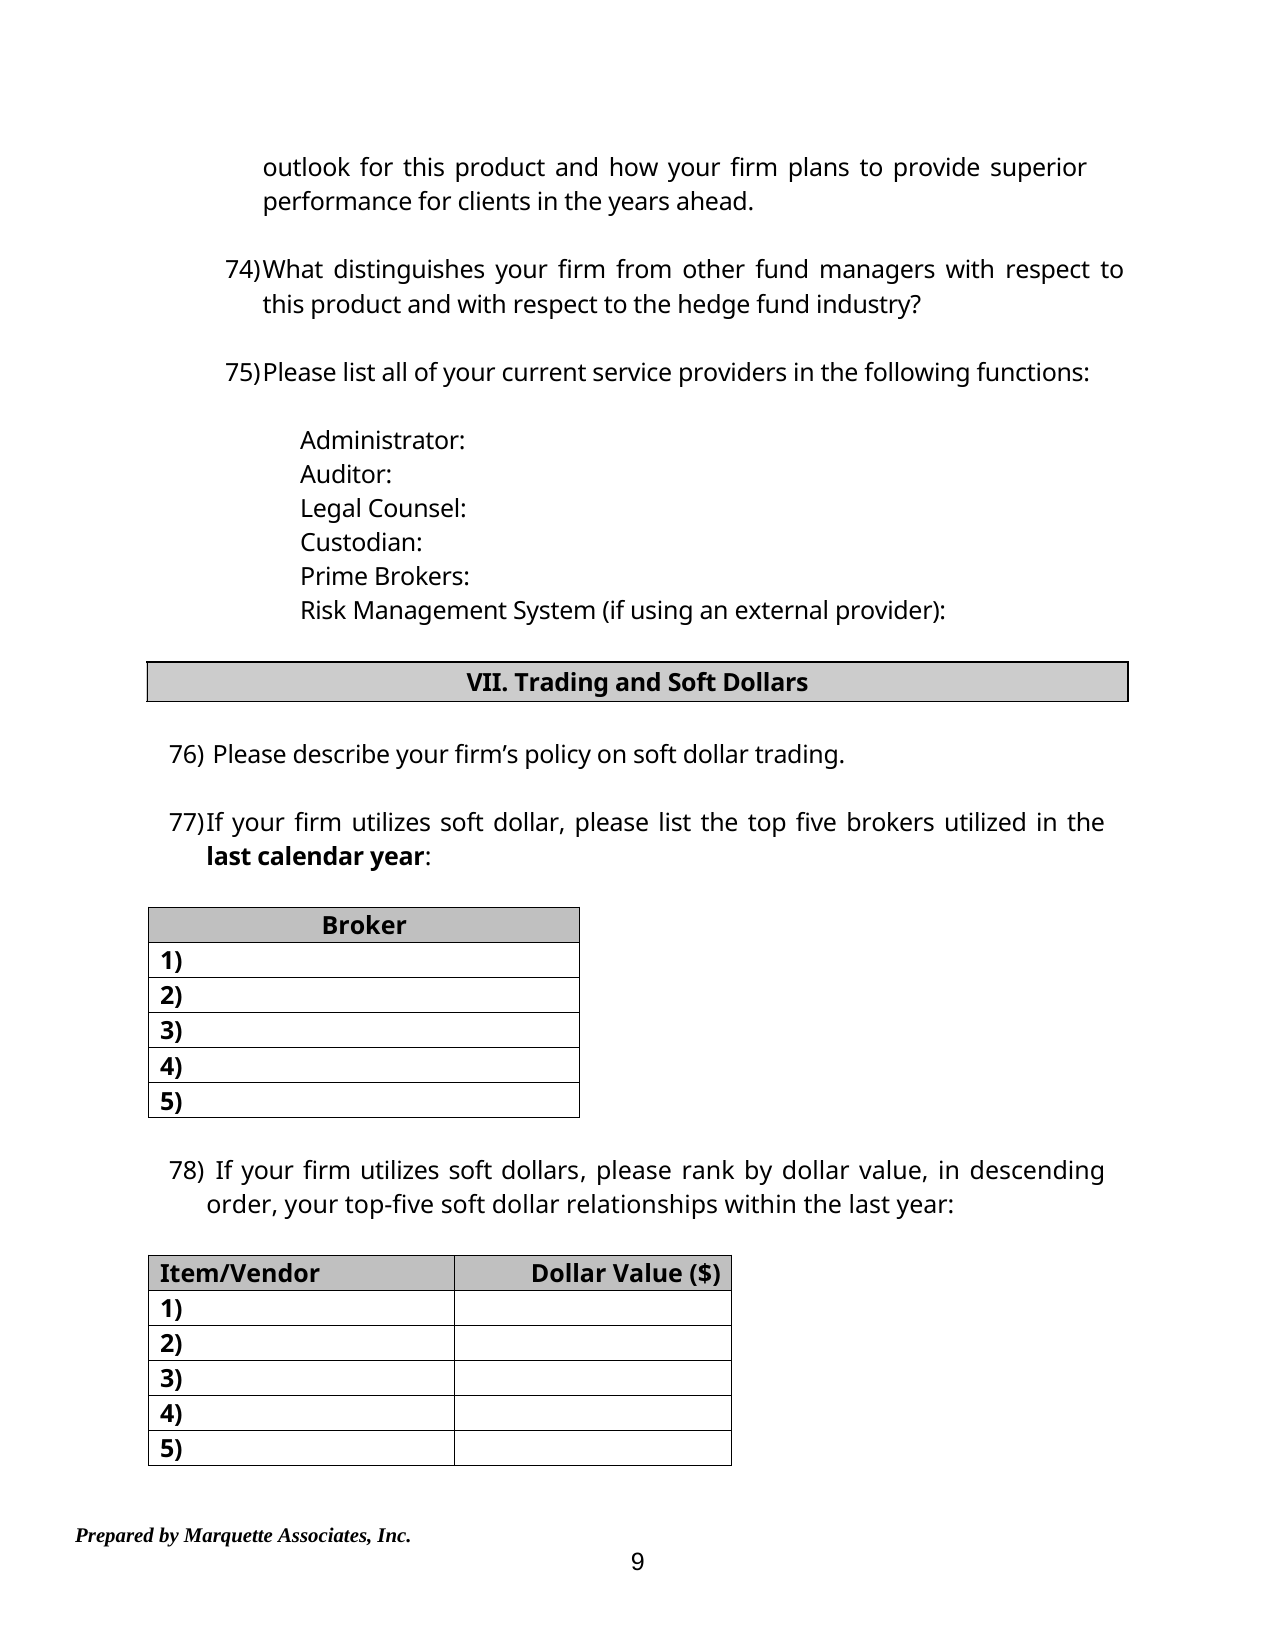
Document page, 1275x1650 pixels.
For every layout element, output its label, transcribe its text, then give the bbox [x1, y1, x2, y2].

table_header Dollar Value ($) [455, 1256, 731, 1290]
text Legal Counsel: [262, 491, 1125, 525]
table_cell [455, 1291, 731, 1325]
table_cell 2) [149, 1326, 454, 1360]
text Prime Brokers: [262, 559, 1125, 593]
list If your firm utilizes soft dollar, please list the top five brokers utilized in the last calendar year: [169, 804, 1106, 873]
list Please list all of your current service providers in the following functions: [225, 354, 1125, 388]
table_cell 2) [149, 978, 579, 1012]
text Custodian: [262, 525, 1125, 559]
list If your firm utilizes soft dollars, please rank by dollar value, in descending order, your top-five soft dollar relationships within the last year: [169, 1152, 1106, 1221]
text Risk Management System (if using an external provider): [262, 593, 1125, 627]
table_header Item/Vendor [149, 1256, 454, 1290]
table_cell 4) [149, 1396, 454, 1430]
table_header Broker [149, 908, 579, 942]
table_cell [455, 1326, 731, 1360]
text Auditor: [262, 457, 1125, 491]
table_cell 1) [149, 1291, 454, 1325]
table_cell [455, 1431, 731, 1465]
table_cell [455, 1396, 731, 1430]
table_cell 5) [149, 1083, 579, 1117]
list Please describe your firm’s policy on soft dollar trading. [169, 736, 1106, 770]
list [225, 150, 1087, 218]
table_cell 5) [149, 1431, 454, 1465]
table_cell 4) [149, 1048, 579, 1082]
table_cell [455, 1361, 731, 1395]
text VII. Trading and Soft Dollars [148, 663, 1127, 701]
table_cell 3) [149, 1013, 579, 1047]
table_cell 3) [149, 1361, 454, 1395]
text Administrator: [262, 422, 1125, 457]
table_cell 1) [149, 943, 579, 977]
list What distinguishes your firm from other fund managers with respect to this product and with respect to the hedge fund industry? [225, 252, 1125, 320]
